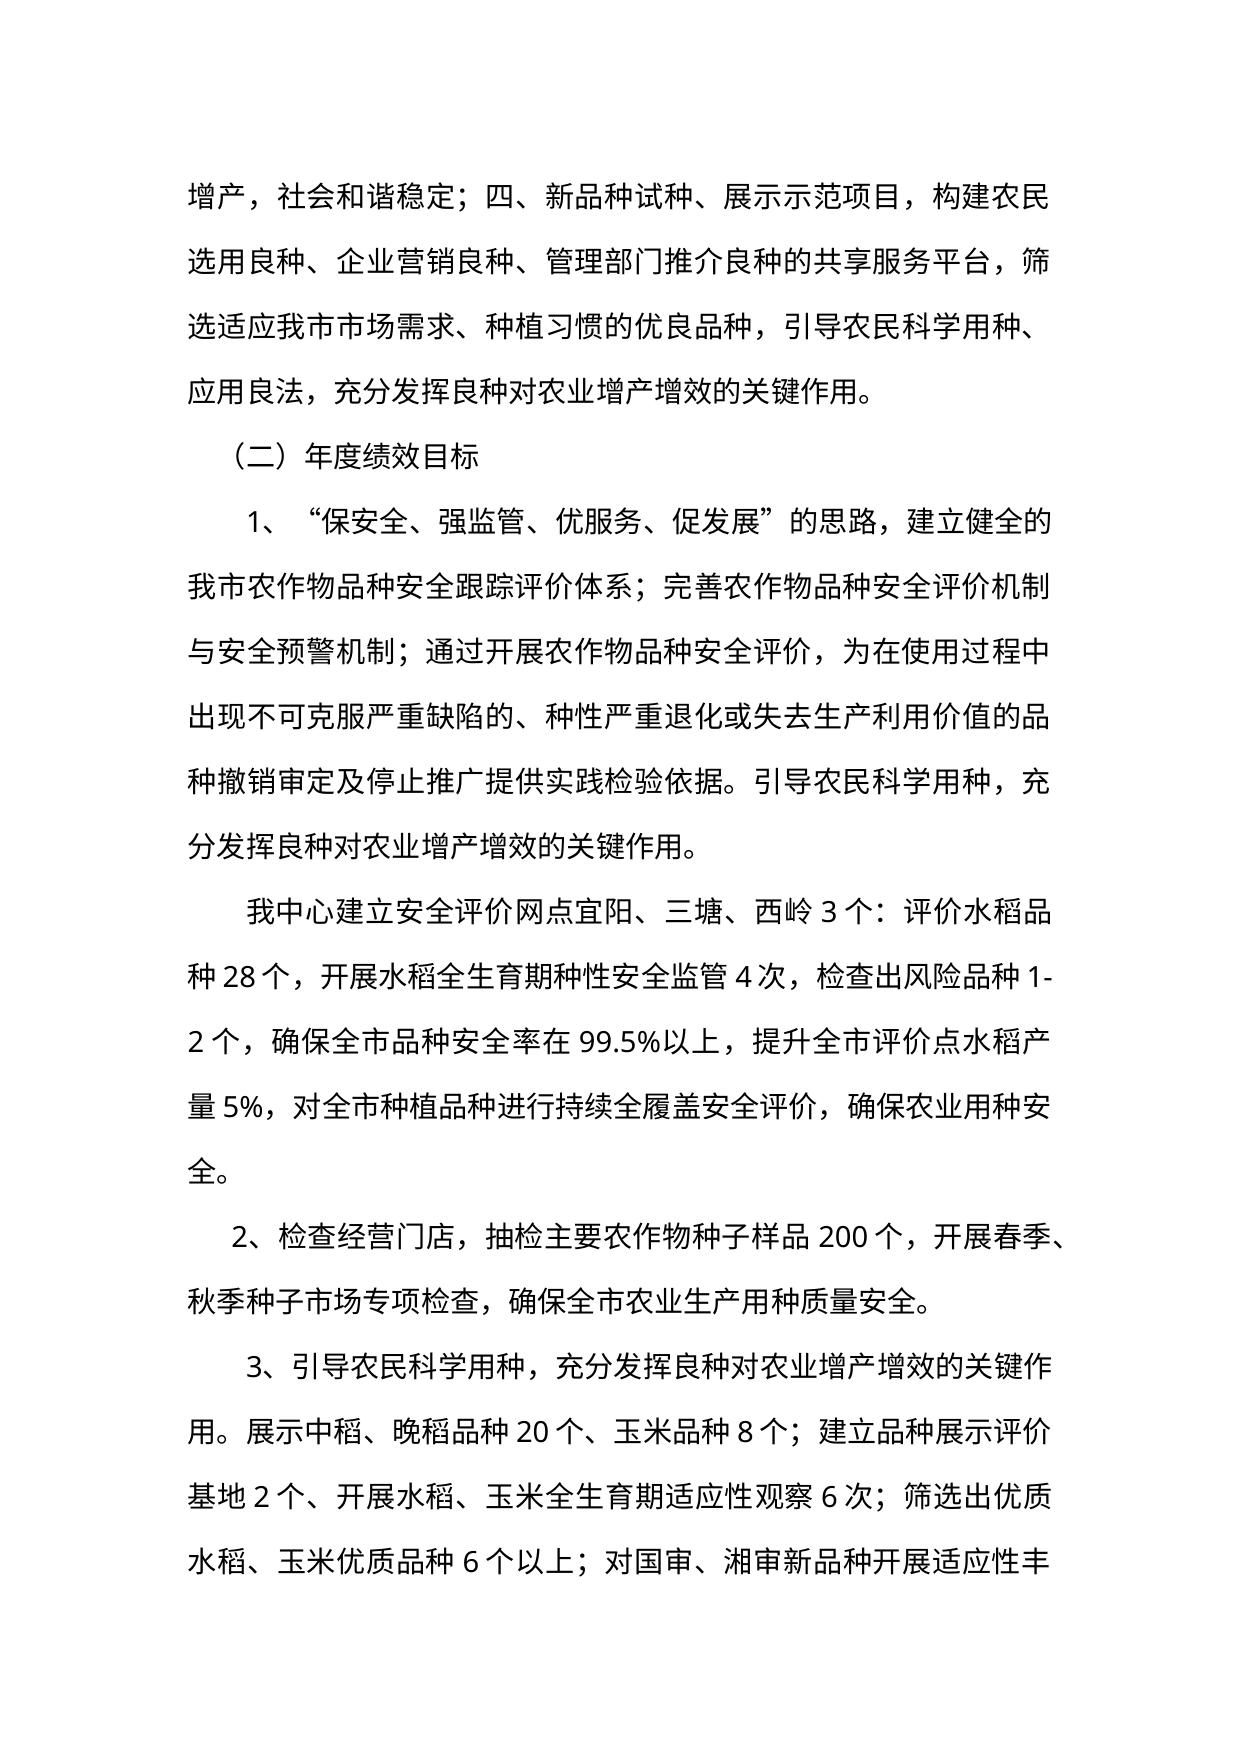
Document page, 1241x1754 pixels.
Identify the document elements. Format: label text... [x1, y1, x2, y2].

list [187, 1332, 1053, 1592]
list 2、检查经营门店，抽检主要农作物种子样品200个，开展春季、秋季种子市场专项检查，确保全市农业生产用种质量安全。 [187, 1202, 1053, 1332]
list 1、“保安全、强监管、优服务、促发展”的思路，建立健全的我市农作物品种安全跟踪评价体系；完善农作物品种安全评价机制与安全预警机制；通过开展农作物品种安全评价，为在使用过程中出现不可克服严重缺陷的、种性严重退化或失去生产利用价值的品种撤销审定及停止推广提供实践检验依据。引导农民科学用种，充分发挥良种对农业增产增效的关键作用。 [187, 487, 1053, 877]
list 我中心建立安全评价网点宜阳、三塘、西岭3个：评价水稻品种28个，开展水稻全生育期种性安全监管4次，检查出风险品种1-2个，确保全市品种安全率在99.5%以上，提升全市评价点水稻产量5%，对全市种植品种进行持续全履盖安全评价，确保农业用种安全。 [187, 877, 1053, 1202]
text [187, 162, 1053, 422]
text （二）年度绩效目标 [187, 422, 1053, 487]
